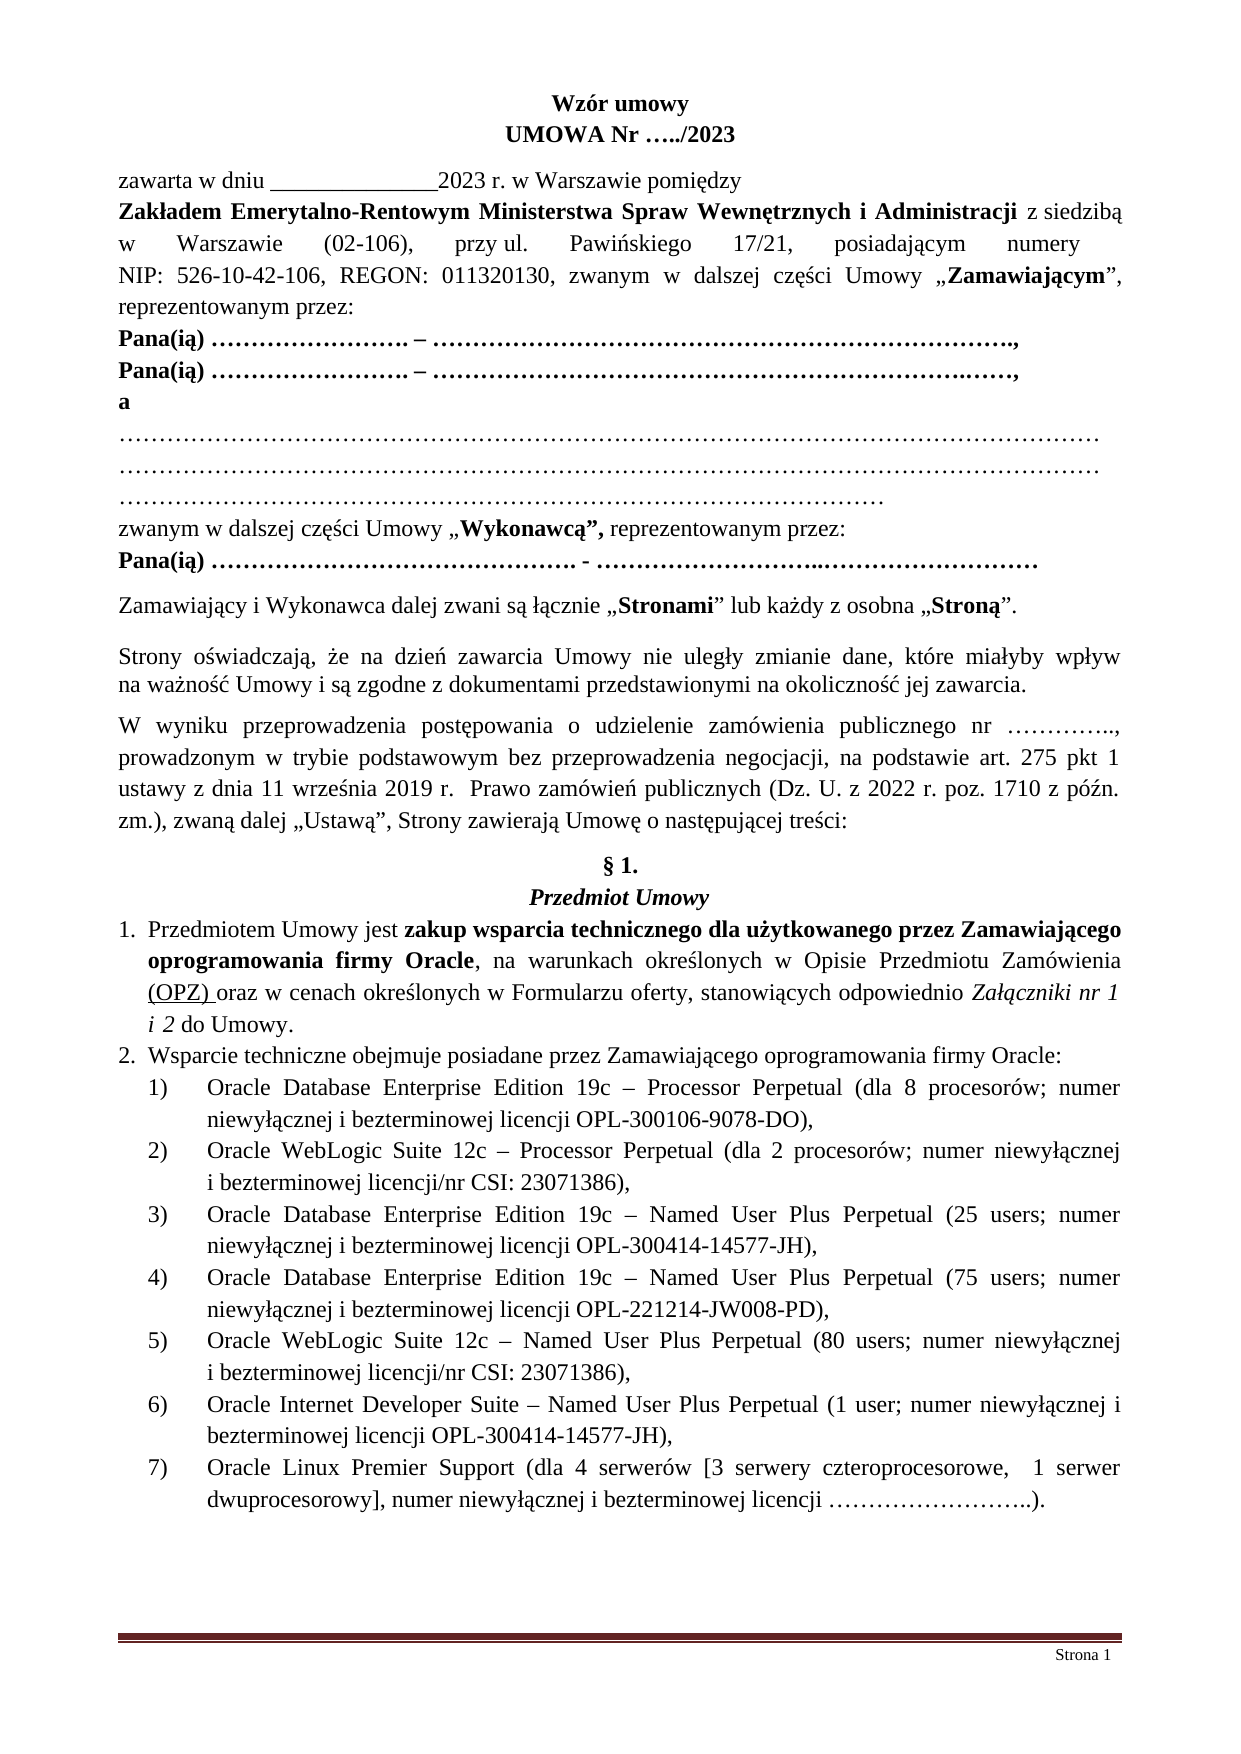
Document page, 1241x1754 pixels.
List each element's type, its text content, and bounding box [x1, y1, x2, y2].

text Zamawiający i Wykonawca dalej zwani są łącznie „Stronami” lub każdy z osobna „Stroną”. [118, 591, 1122, 619]
text zawarta w dniu ______________2023 r. w Warszawie pomiędzy [118, 166, 1122, 193]
text Strony oświadczają, że na dzień zawarcia Umowy nie uległy zmianie dane, które miałyby wpływ na ważność Umowy i są zgodne z dokumentami przedstawionymi na okoliczność jej zawarcia. [118, 623, 1122, 697]
text § 1. [118, 851, 1122, 879]
list Oracle Database Enterprise Edition 19c – Named User Plus Perpetual (25 users; numer niewyłącznej i bezterminowej licencji OPL-300414-14577-JH), [148, 1200, 1122, 1259]
text Pana(ią) ……………………. – ………………………………………………………………., [118, 324, 1122, 352]
text a [118, 387, 1122, 415]
text Pana(ią) ……………………. – ………………………………………………………….……, [118, 356, 1122, 383]
text ……………………………………………………………………………………………………………………………………………………………………………………………………………………………………………………………………………………………………………… [118, 419, 1122, 510]
list Oracle Internet Developer Suite – Named User Plus Perpetual (1 user; numer niewyłącznej i bezterminowej licencji OPL-300414-14577-JH), [148, 1390, 1122, 1449]
list Oracle WebLogic Suite 12c – Processor Perpetual (dla 2 procesorów; numer niewyłącznej i bezterminowej licencji/nr CSI: 23071386), [148, 1136, 1122, 1196]
text Pana(ią) ………………………………………. - ………………………..……………………… [118, 546, 1122, 573]
list Przedmiotem Umowy jest zakup wsparcia technicznego dla użytkowanego przez Zamawiającego oprogramowania firmy Oracle, na warunkach określonych w Opisie Przedmiotu Zamówienia (OPZ) oraz w cenach określonych w Formularzu oferty, stanowiących odpowiednio Załączniki nr 1 i 2 do Umowy. [118, 915, 1122, 1037]
text UMOWA Nr …../2023 [118, 120, 1122, 148]
text Wzór umowy [118, 89, 1122, 116]
text Przedmiot Umowy [118, 883, 1122, 911]
list Wsparcie techniczne obejmuje posiadane przez Zamawiającego oprogramowania firmy Oracle: [118, 1041, 1122, 1069]
text Zakładem Emerytalno-Rentowym Ministerstwa Spraw Wewnętrznych i Administracji z siedzibą w Warszawie (02-106), przy ul. Pawińskiego 17/21, posiadającym numery NIP: 526-10-42-106, REGON: 011320130, zwanym w dalszej części Umowy „Zamawiającym”, reprezentowanym przez: [118, 197, 1122, 320]
text zwanym w dalszej części Umowy „Wykonawcą”, reprezentowanym przez: [118, 514, 1122, 542]
list Oracle Database Enterprise Edition 19c – Processor Perpetual (dla 8 procesorów; numer niewyłącznej i bezterminowej licencji OPL-300106-9078-DO), [148, 1073, 1122, 1132]
text W wyniku przeprowadzenia postępowania o udzielenie zamówienia publicznego nr ………….., prowadzonym w trybie podstawowym bez przeprowadzenia negocjacji, na podstawie art. 275 pkt 1 ustawy z dnia 11 września 2019 r. Prawo zamówień publicznych (Dz. U. z 2022 r. poz. 1710 z późn. zm.), zwaną dalej „Ustawą”, Strony zawierają Umowę o następującej treści: [118, 711, 1122, 833]
list Oracle WebLogic Suite 12c – Named User Plus Perpetual (80 users; numer niewyłącznej i bezterminowej licencji/nr CSI: 23071386), [148, 1326, 1122, 1386]
list Oracle Linux Premier Support (dla 4 serwerów [3 serwery czteroprocesorowe, 1 serwer dwuprocesorowy], numer niewyłącznej i bezterminowej licencji ……………………..). [148, 1453, 1122, 1512]
list Oracle Database Enterprise Edition 19c – Named User Plus Perpetual (75 users; numer niewyłącznej i bezterminowej licencji OPL-221214-JW008-PD), [148, 1263, 1122, 1322]
